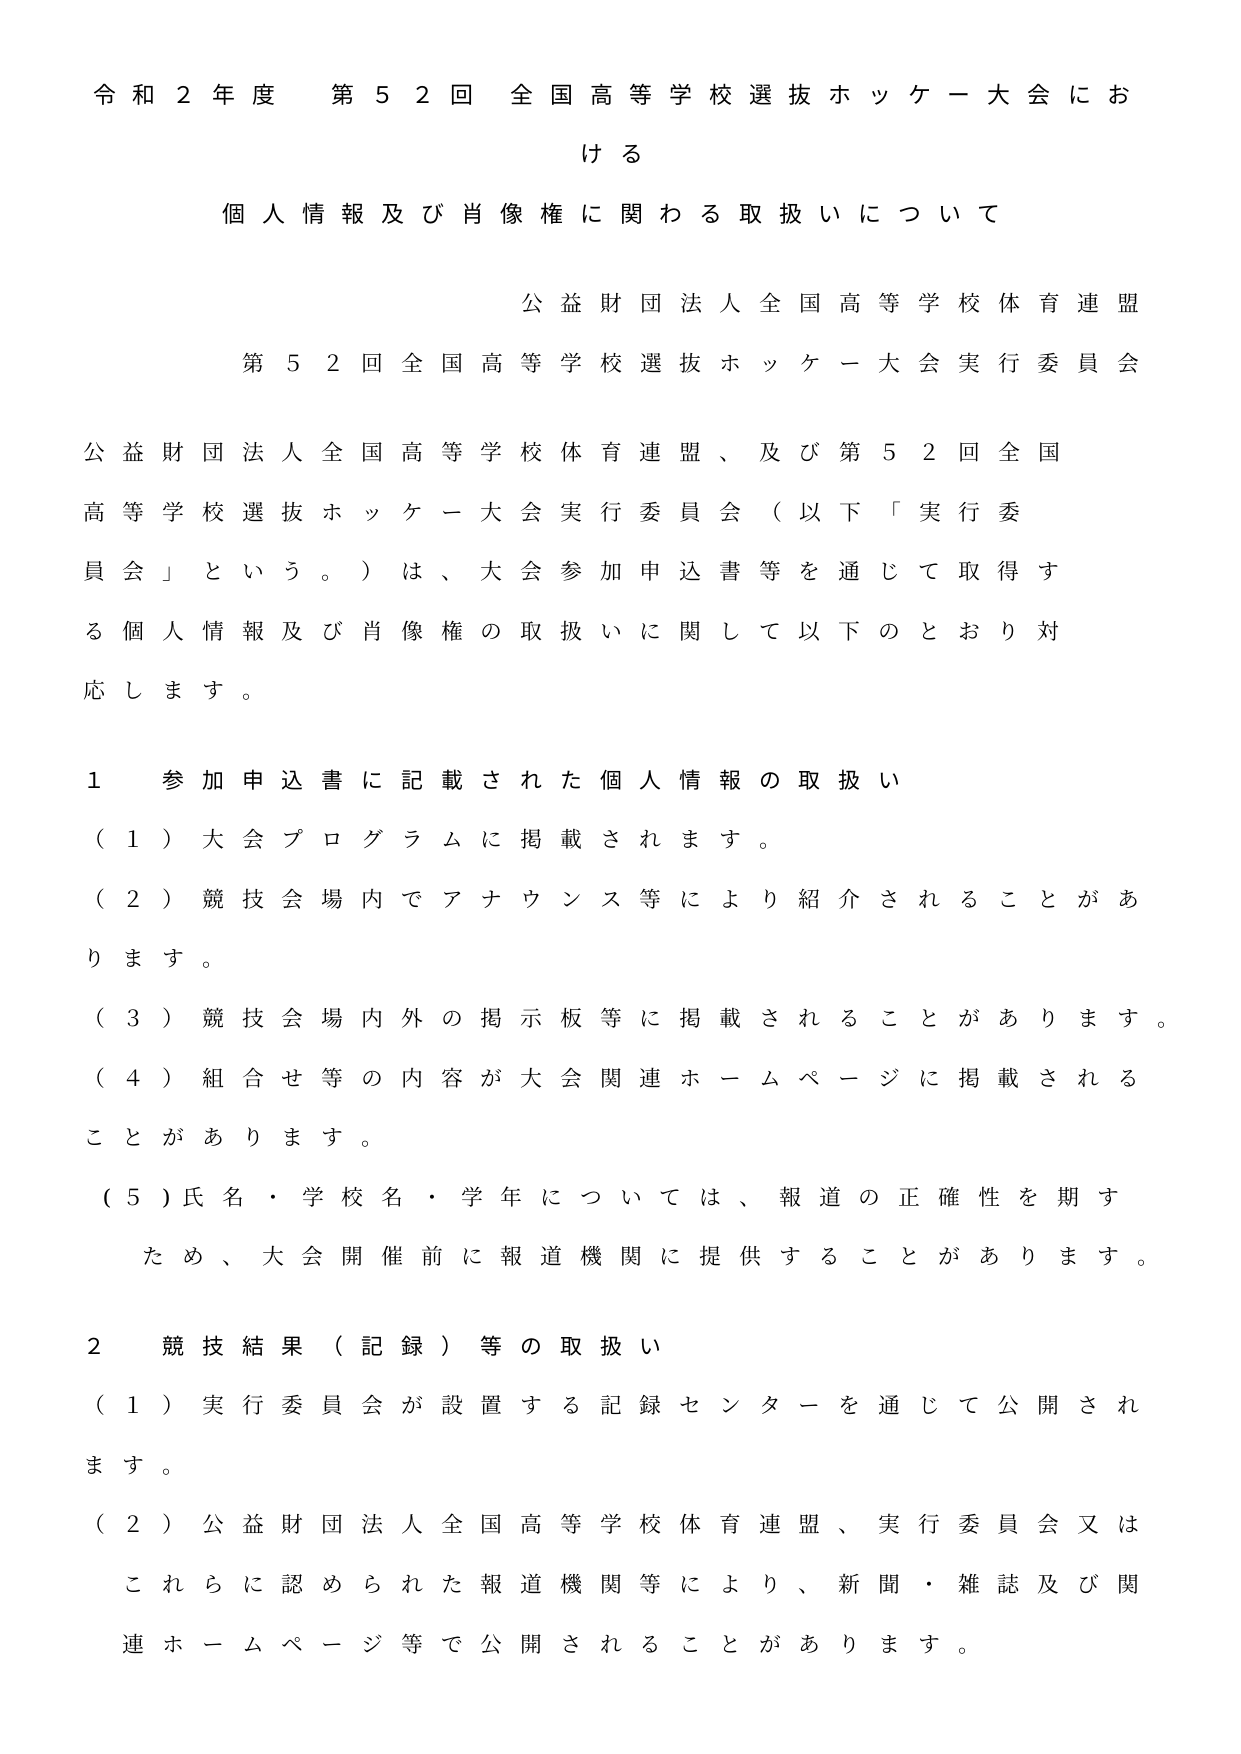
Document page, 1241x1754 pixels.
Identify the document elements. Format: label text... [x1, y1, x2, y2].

text 第５２回全国高等学校選抜ホッケー大会実行委員会 [83, 332, 1157, 391]
text （２）競技会場内でアナウンス等により紹介されることがあります。 [83, 868, 1157, 987]
text 公益財団法人全国高等学校体育連盟 [83, 272, 1157, 332]
text （４）組合せ等の内容が大会関連ホームページに掲載されることがあります。 [83, 1047, 1157, 1166]
text （２）公益財団法人全国高等学校体育連盟、実行委員会又はこれらに認められた報道機関等により、新聞・雑誌及び関連ホームページ等で公開されることがあります。 [83, 1493, 1157, 1672]
text 令和２年度 第５２回 全国高等学校選抜ホッケー大会における [83, 63, 1157, 183]
text （３）競技会場内外の掲示板等に掲載されることがあります。 [83, 987, 1157, 1047]
text （１）実行委員会が設置する記録センターを通じて公開されます。 [83, 1374, 1157, 1493]
text (５) 氏名・学校名・学年については、報道の正確性を期すため、大会開催前に報道機関に提供することがあります。 [93, 1166, 1157, 1285]
text １ 参加申込書に記載された個人情報の取扱い [83, 749, 1157, 808]
text （１）大会プログラムに掲載されます。 [83, 808, 1157, 868]
text ２ 競技結果（記録）等の取扱い [83, 1315, 1157, 1374]
text 公益財団法人全国高等学校体育連盟、及び第５２回全国高等学校選抜ホッケー大会実行委員会（以下「実行委員会」という。）は、大会参加申込書等を通じて取得する個人情報及び肖像権の取扱いに関して以下のとおり対応します。 [83, 421, 1078, 719]
text 個人情報及び肖像権に関わる取扱いについて [83, 183, 1157, 242]
